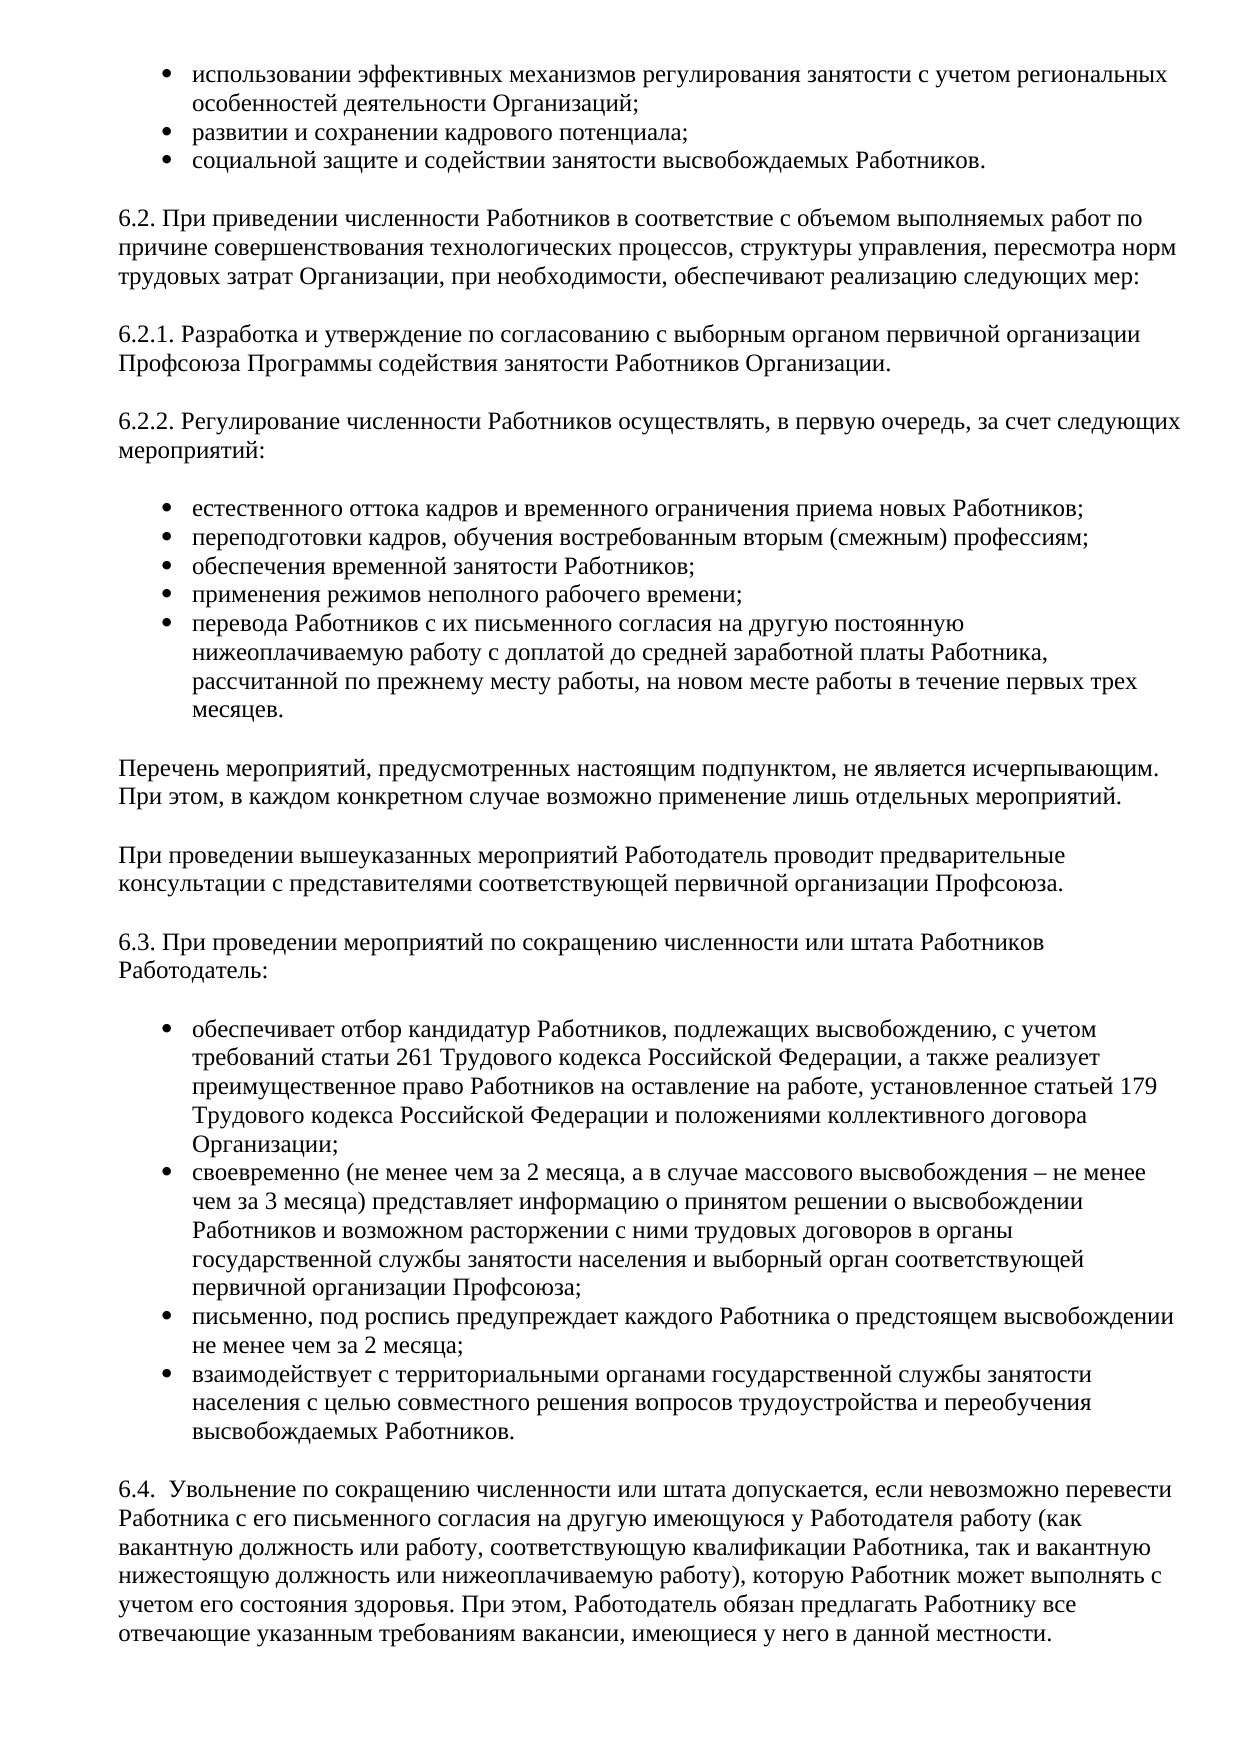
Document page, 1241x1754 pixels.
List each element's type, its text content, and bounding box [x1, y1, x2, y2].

list обеспечивает отбор кандидатур Работников, подлежащих высвобождению, с учетом требований статьи 261 Трудового кодекса Российской Федерации, а также реализует преимущественное право Работников на оставление на работе, установленное статьей 179 Трудового кодекса Российской Федерации и положениями коллективного договора Организации; [162, 1014, 1181, 1157]
list развитии и сохранении кадрового потенциала; [162, 117, 1181, 145]
list естественного оттока кадров и временного ограничения приема новых Работников; [162, 493, 1181, 522]
list взаимодействует с территориальными органами государственной службы занятости населения с целью совместного решения вопросов трудоустройства и переобучения высвобождаемых Работников. [162, 1359, 1181, 1445]
list социальной защите и содействии занятости высвобождаемых Работников. [162, 145, 1181, 174]
list письменно, под роспись предупреждает каждого Работника о предстоящем высвобождении не менее чем за 2 месяца; [162, 1301, 1181, 1359]
text При проведении вышеуказанных мероприятий Работодатель проводит предварительные консультации с представителями соответствующей первичной организации Профсоюза. [118, 840, 1181, 897]
list своевременно (не менее чем за 2 месяца, а в случае массового высвобождения – не менее чем за 3 месяца) представляет информацию о принятом решении о высвобождении Работников и возможном расторжении с ними трудовых договоров в органы государственной службы занятости населения и выборный орган соответствующей первичной организации Профсоюза; [162, 1157, 1181, 1301]
text 6.2.1. Разработка и утверждение по согласованию с выборным органом первичной организации Профсоюза Программы содействия занятости Работников Организации. [118, 319, 1181, 377]
list применения режимов неполного рабочего времени; [162, 579, 1181, 608]
list использовании эффективных механизмов регулирования занятости с учетом региональных особенностей деятельности Организаций; [162, 59, 1181, 117]
text 6.3. При проведении мероприятий по сокращению численности или штата Работников Работодатель: [118, 927, 1181, 984]
text 6.2. При приведении численности Работников в соответствие с объемом выполняемых работ по причине совершенствования технологических процессов, структуры управления, пересмотра норм трудовых затрат Организации, при необходимости, обеспечивают реализацию следующих мер: [118, 203, 1181, 290]
list переподготовки кадров, обучения востребованным вторым (смежным) профессиям; [162, 522, 1181, 551]
text 6.4. Увольнение по сокращению численности или штата допускается, если невозможно перевести Работника с его письменного согласия на другую имеющуюся у Работодателя работу (как вакантную должность или работу, соответствующую квалификации Работника, так и вакантную нижестоящую должность или нижеоплачиваемую работу), которую Работник может выполнять с учетом его состояния здоровья. При этом, Работодатель обязан предлагать Работнику все отвечающие указанным требованиям вакансии, имеющиеся у него в данной местности. [118, 1474, 1181, 1647]
list перевода Работников с их письменного согласия на другую постоянную нижеоплачиваемую работу с доплатой до средней заработной платы Работника, рассчитанной по прежнему месту работы, на новом месте работы в течение первых трех месяцев. [162, 608, 1181, 723]
text Перечень мероприятий, предусмотренных настоящим подпунктом, не является исчерпывающим. При этом, в каждом конкретном случае возможно применение лишь отдельных мероприятий. [118, 753, 1181, 810]
list обеспечения временной занятости Работников; [162, 551, 1181, 579]
text 6.2.2. Регулирование численности Работников осуществлять, в первую очередь, за счет следующих мероприятий: [118, 406, 1181, 464]
